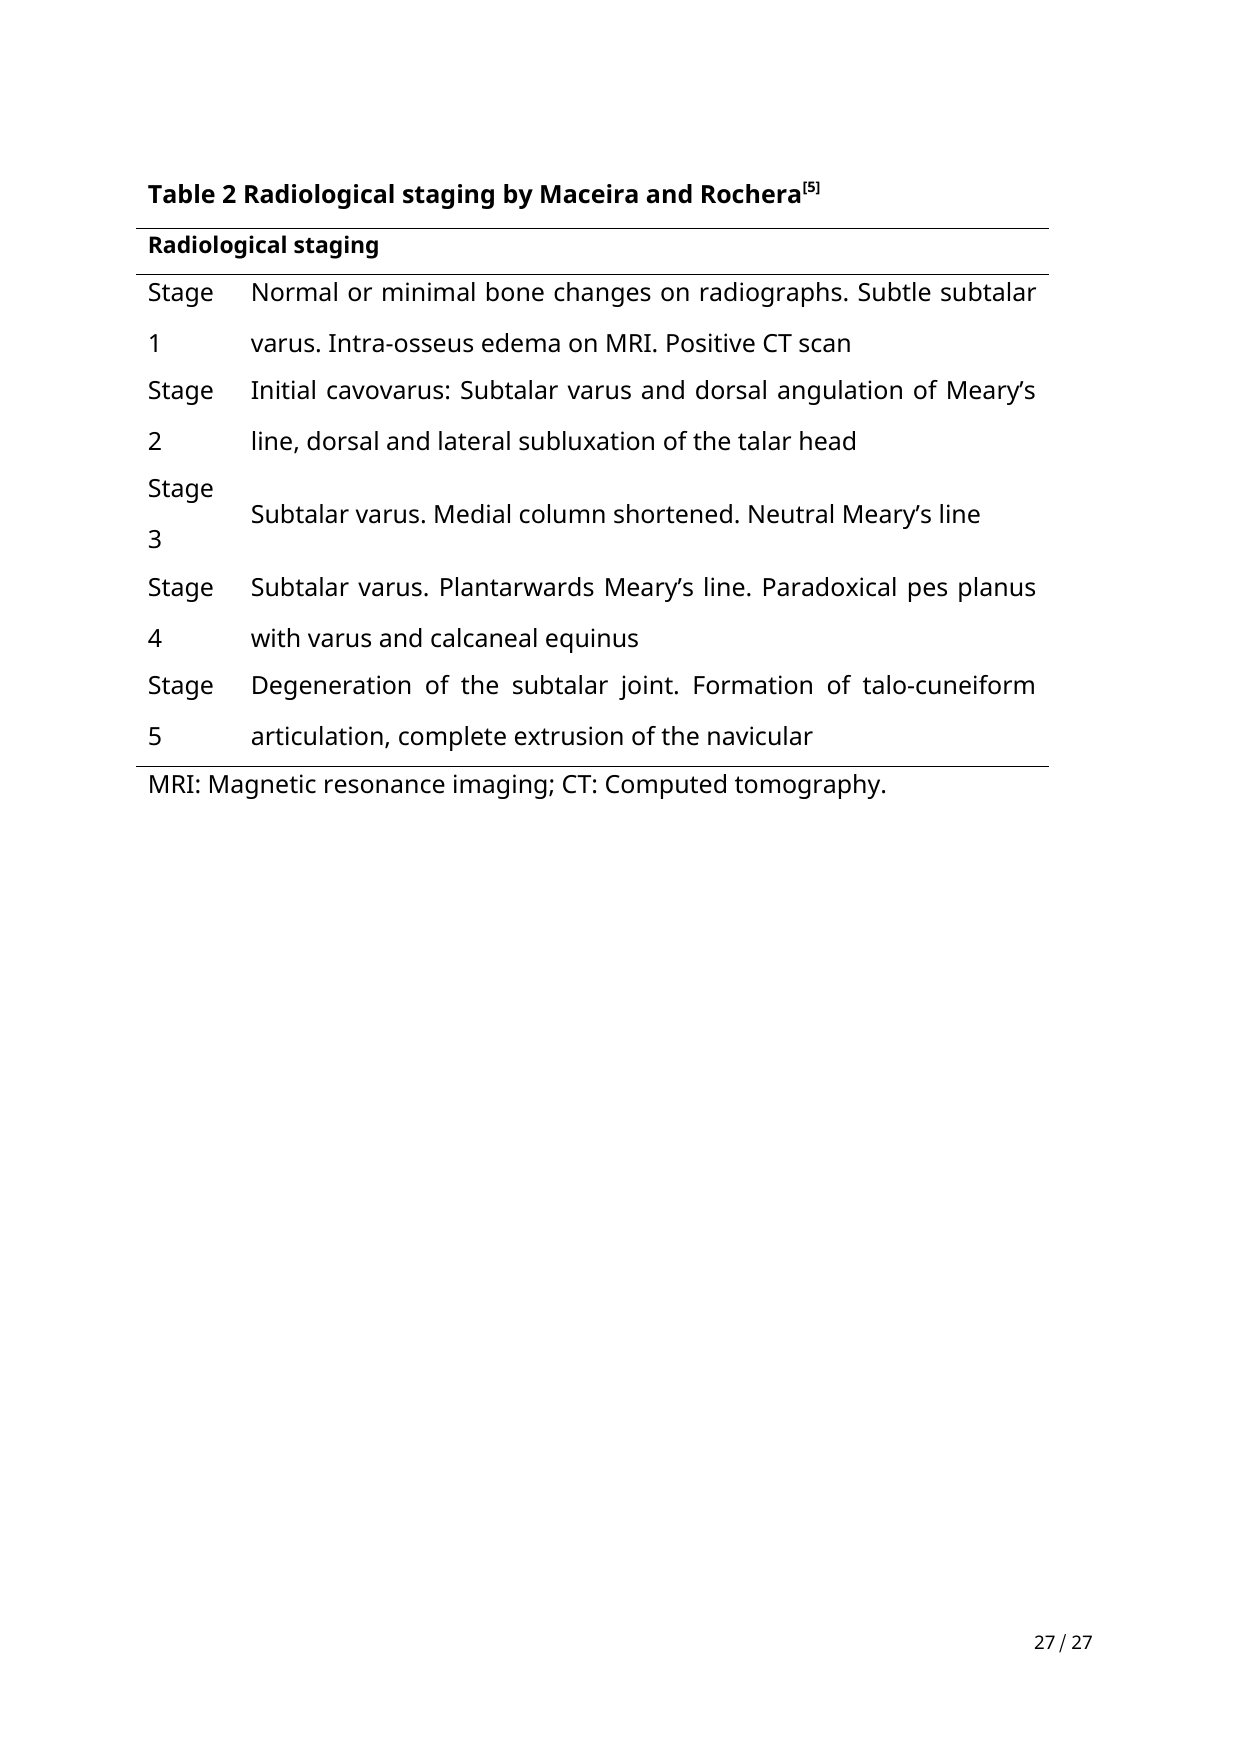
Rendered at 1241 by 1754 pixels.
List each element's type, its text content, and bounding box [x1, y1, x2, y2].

table_cell Stage 3 [136, 471, 239, 569]
table_header Radiological staging [136, 229, 1048, 274]
table_cell Normal or minimal bone changes on radiographs. Subtle subtalar varus. Intra-osseus edema on MRI. Positive CT scan [239, 275, 1048, 373]
table_cell Initial cavovarus: Subtalar varus and dorsal angulation of Meary’s line, dorsal and lateral subluxation of the talar head [239, 373, 1048, 471]
table_cell Subtalar varus. Medial column shortened. Neutral Meary’s line [239, 471, 1048, 569]
table_cell Stage 1 [136, 275, 239, 373]
table_cell Stage 4 [136, 569, 239, 668]
table_cell Degeneration of the subtalar joint. Formation of talo-cuneiform articulation, complete extrusion of the navicular [239, 668, 1048, 766]
text MRI: Magnetic resonance imaging; CT: Computed tomography. [148, 767, 1092, 801]
table_cell Stage 2 [136, 373, 239, 471]
text Table 2 Radiological staging by Maceira and Rochera[5] [148, 177, 1092, 211]
table_cell Subtalar varus. Plantarwards Meary’s line. Paradoxical pes planus with varus and calcaneal equinus [239, 569, 1048, 668]
table_cell Stage 5 [136, 668, 239, 766]
